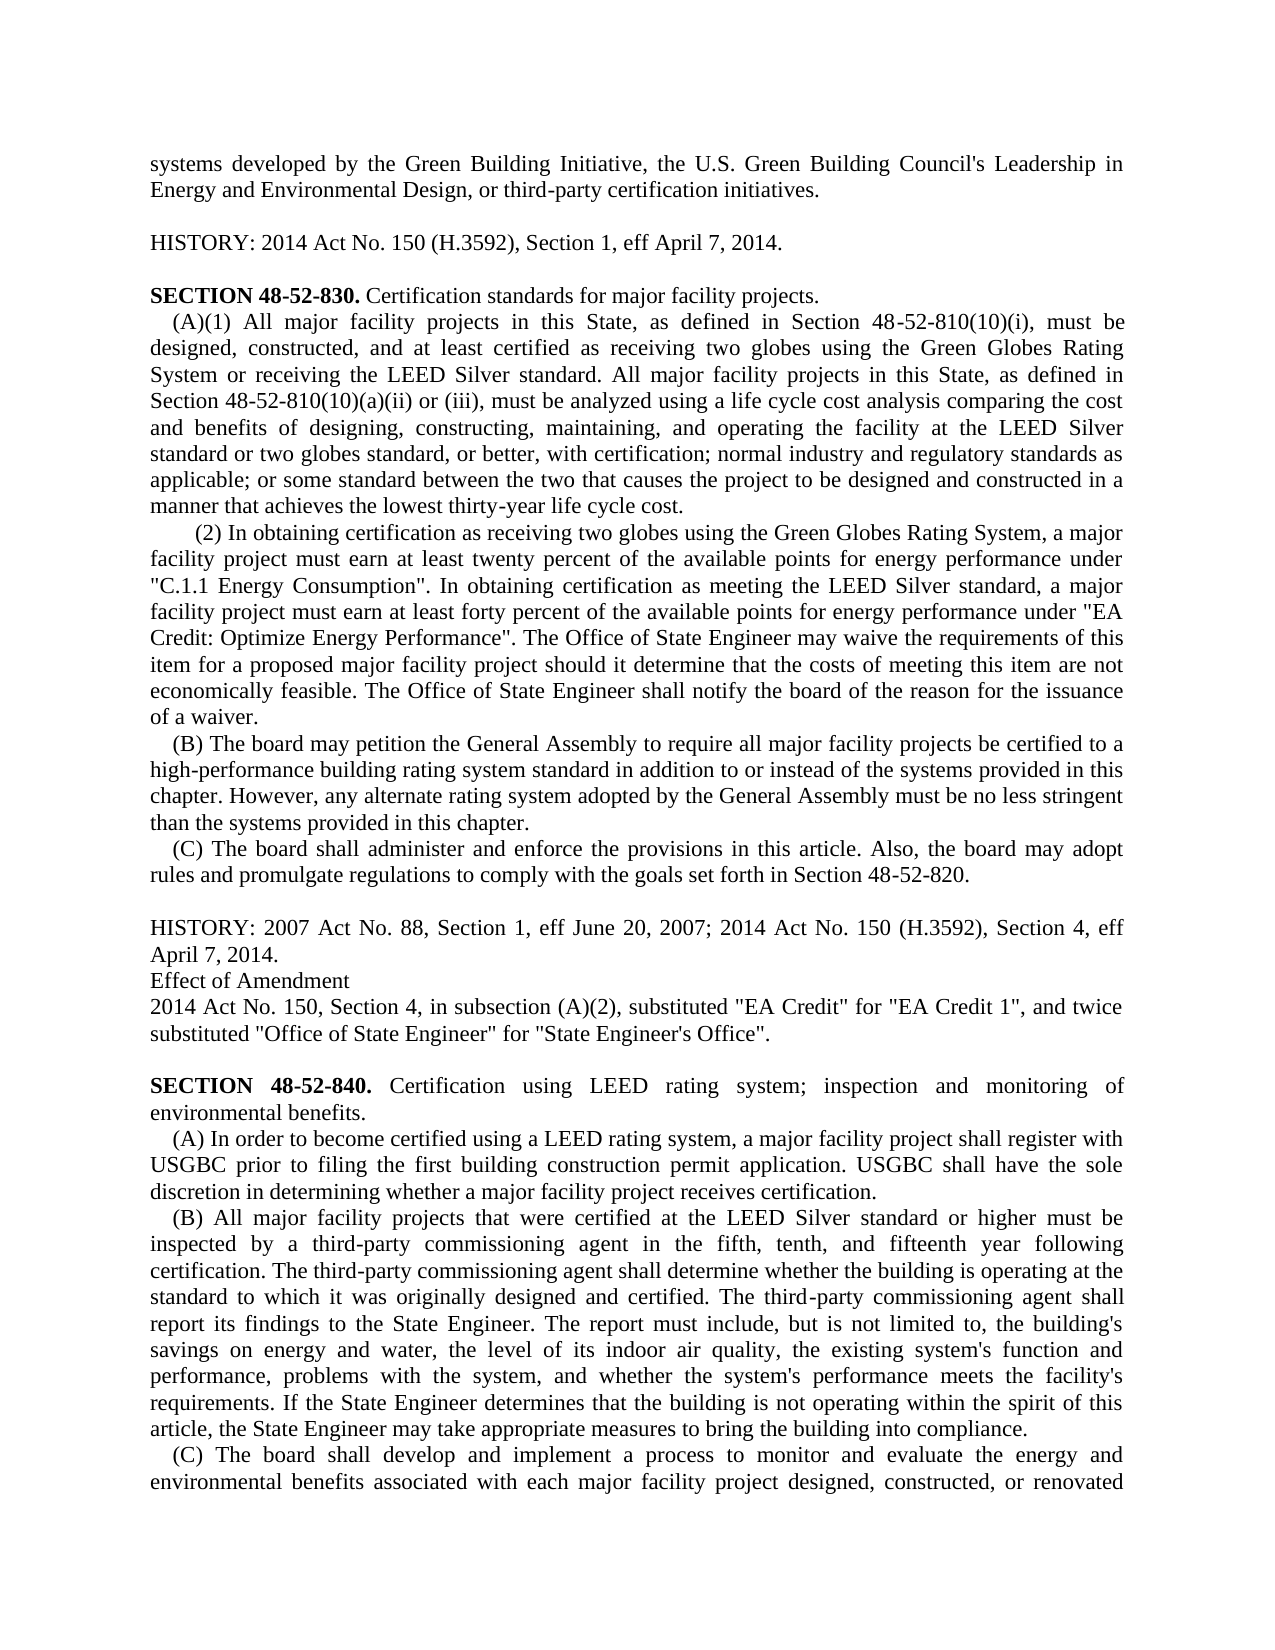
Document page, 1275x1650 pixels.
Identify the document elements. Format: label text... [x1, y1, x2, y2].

text (B) All major facility projects that were certified at the LEED Silver standard or higher must be inspected by a third-party commissioning agent in the fifth, tenth, and fifteenth year following certification. The third-party commissioning agent shall determine whether the building is operating at the standard to which it was originally designed and certified. The third-party commissioning agent shall report its findings to the State Engineer. The report must include, but is not limited to, the building's savings on energy and water, the level of its indoor air quality, the existing system's function and performance, problems with the system, and whether the system's performance meets the facility's requirements. If the State Engineer determines that the building is not operating within the spirit of this article, the State Engineer may take appropriate measures to bring the building into compliance. [150, 1204, 1125, 1441]
text SECTION 48-52-830. Certification standards for major facility projects. [150, 282, 1125, 308]
text Effect of Amendment [150, 967, 1125, 993]
text 2014 Act No. 150, Section 4, in subsection (A)(2), substituted "EA Credit" for "EA Credit 1", and twice substituted "Office of State Engineer" for "State Engineer's Office". [150, 993, 1125, 1046]
text (2) In obtaining certification as receiving two globes using the Green Globes Rating System, a major facility project must earn at least twenty percent of the available points for energy performance under "C.1.1 Energy Consumption". In obtaining certification as meeting the LEED Silver standard, a major facility project must earn at least forty percent of the available points for energy performance under "EA Credit: Optimize Energy Performance". The Office of State Engineer may waive the requirements of this item for a proposed major facility project should it determine that the costs of meeting this item are not economically feasible. The Office of State Engineer shall notify the board of the reason for the issuance of a waiver. [150, 519, 1125, 730]
text (C) The board shall administer and enforce the provisions in this article. Also, the board may adopt rules and promulgate regulations to comply with the goals set forth in Section 48-52-820. [150, 835, 1125, 888]
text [150, 150, 1125, 203]
text HISTORY: 2007 Act No. 88, Section 1, eff June 20, 2007; 2014 Act No. 150 (H.3592), Section 4, eff April 7, 2014. [150, 914, 1125, 967]
text HISTORY: 2014 Act No. 150 (H.3592), Section 1, eff April 7, 2014. [150, 229, 1125, 255]
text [150, 1441, 1125, 1494]
text (B) The board may petition the General Assembly to require all major facility projects be certified to a high-performance building rating system standard in addition to or instead of the systems provided in this chapter. However, any alternate rating system adopted by the General Assembly must be no less stringent than the systems provided in this chapter. [150, 730, 1125, 835]
text SECTION 48-52-840. Certification using LEED rating system; inspection and monitoring of environmental benefits. [150, 1072, 1125, 1125]
text (A) In order to become certified using a LEED rating system, a major facility project shall register with USGBC prior to filing the first building construction permit application. USGBC shall have the sole discretion in determining whether a major facility project receives certification. [150, 1125, 1125, 1204]
text (A)(1) All major facility projects in this State, as defined in Section 48-52-810(10)(i), must be designed, constructed, and at least certified as receiving two globes using the Green Globes Rating System or receiving the LEED Silver standard. All major facility projects in this State, as defined in Section 48-52-810(10)(a)(ii) or (iii), must be analyzed using a life cycle cost analysis comparing the cost and benefits of designing, constructing, maintaining, and operating the facility at the LEED Silver standard or two globes standard, or better, with certification; normal industry and regulatory standards as applicable; or some standard between the two that causes the project to be designed and constructed in a manner that achieves the lowest thirty-year life cycle cost. [150, 308, 1125, 519]
